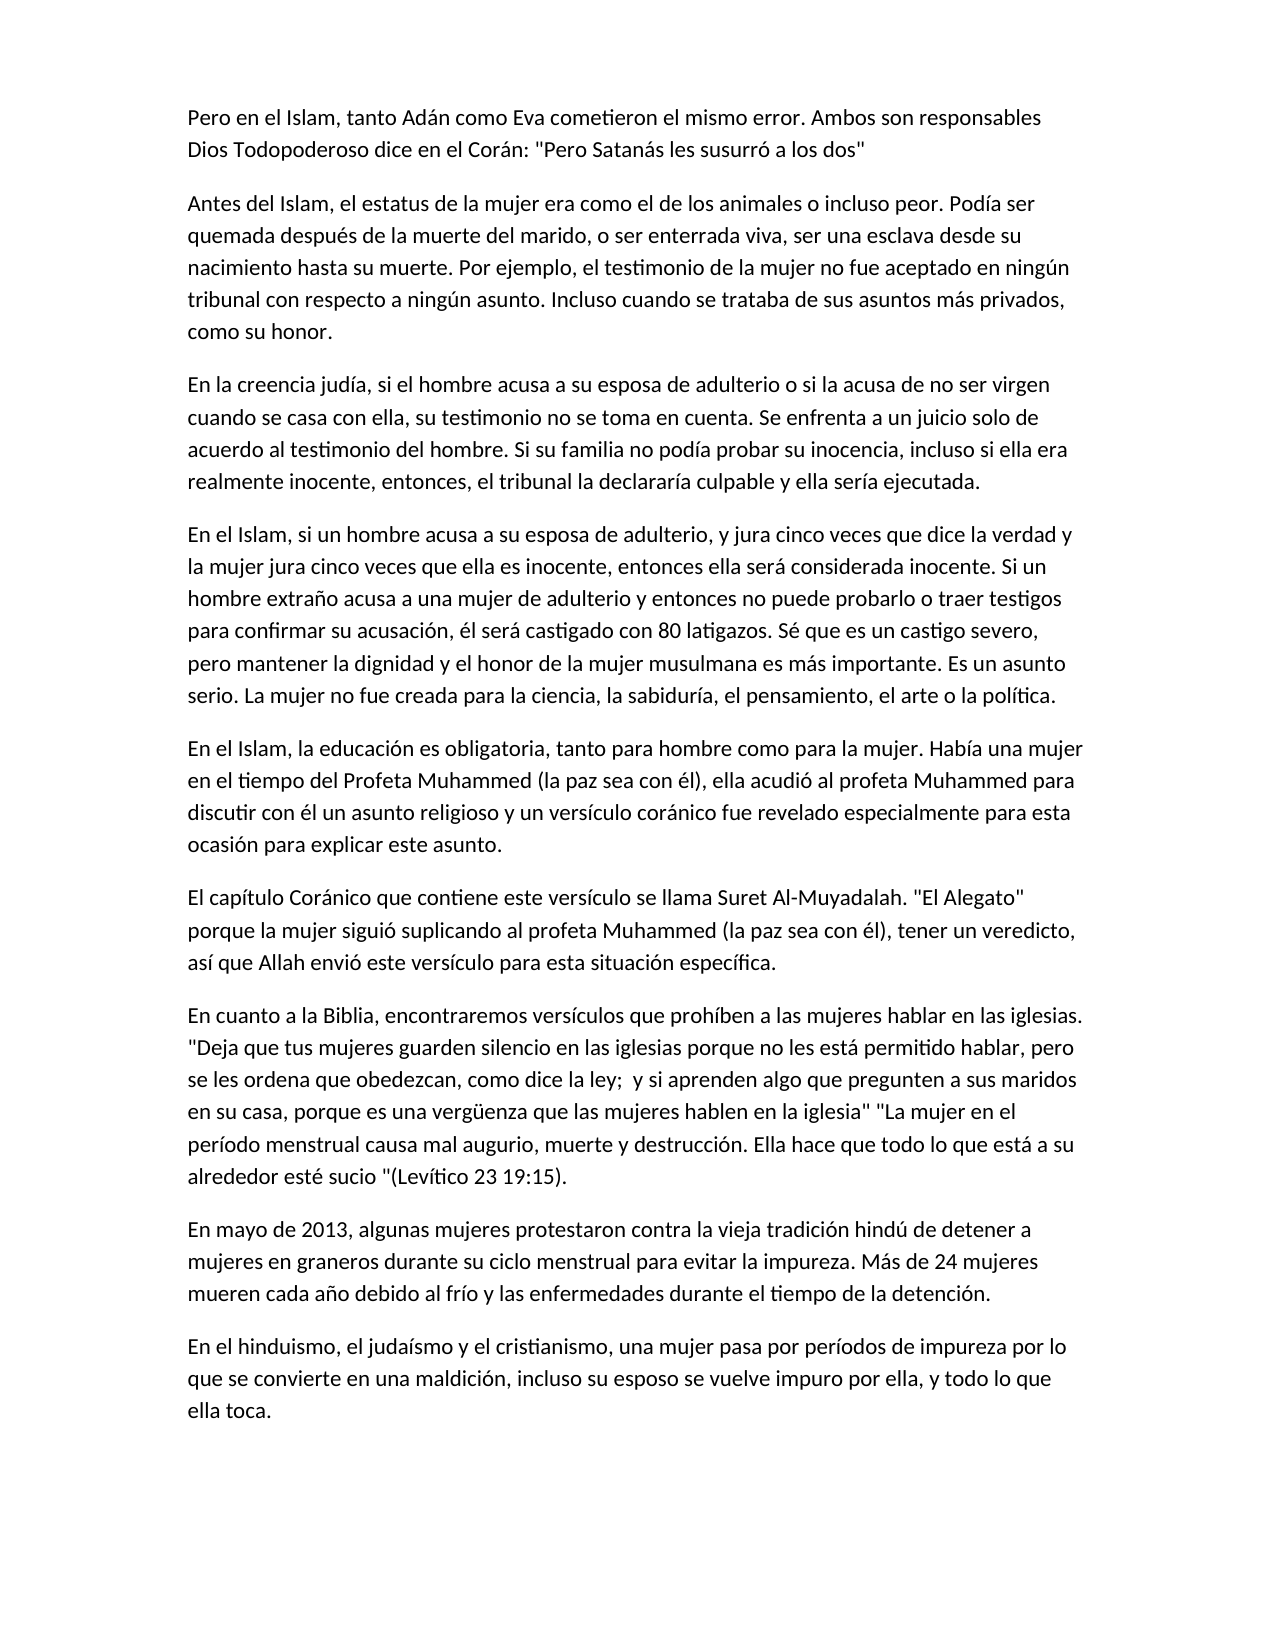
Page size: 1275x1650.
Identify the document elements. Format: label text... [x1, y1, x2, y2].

text En el Islam, la educación es obligatoria, tanto para hombre como para la mujer. Había una mujer en el tiempo del Profeta Muhammed (la paz sea con él), ella acudió al profeta Muhammed para discutir con él un asunto religioso y un versículo coránico fue revelado especialmente para esta ocasión para explicar este asunto. [187, 734, 1087, 858]
text Antes del Islam, el estatus de la mujer era como el de los animales o incluso peor. Podía ser quemada después de la muerte del marido, o ser enterrada viva, ser una esclava desde su nacimiento hasta su muerte. Por ejemplo, el testimonio de la mujer no fue aceptado en ningún tribunal con respecto a ningún asunto. Incluso cuando se trataba de sus asuntos más privados, como su honor. [187, 189, 1087, 345]
text En cuanto a la Biblia, encontraremos versículos que prohíben a las mujeres hablar en las iglesias. "Deja que tus mujeres guarden silencio en las iglesias porque no les está permitido hablar, pero se les ordena que obedezcan, como dice la ley; y si aprenden algo que pregunten a sus maridos en su casa, porque es una vergüenza que las mujeres hablen en la iglesia" "La mujer en el período menstrual causa mal augurio, muerte y destrucción. Ella hace que todo lo que está a su alrededor esté sucio "(Levítico 23 19:15). [187, 1001, 1087, 1190]
text El capítulo Coránico que contiene este versículo se llama Suret Al-Muyadalah. "El Alegato" porque la mujer siguió suplicando al profeta Muhammed (la paz sea con él), tener un veredicto, así que Allah envió este versículo para esta situación específica. [187, 883, 1087, 976]
text En el hinduismo, el judaísmo y el cristianismo, una mujer pasa por períodos de impureza por lo que se convierte en una maldición, incluso su esposo se vuelve impuro por ella, y todo lo que ella toca. [187, 1332, 1087, 1425]
text En mayo de 2013, algunas mujeres protestaron contra la vieja tradición hindú de detener a mujeres en graneros durante su ciclo menstrual para evitar la impureza. Más de 24 mujeres mueren cada año debido al frío y las enfermedades durante el tiempo de la detención. [187, 1215, 1087, 1307]
text En el Islam, si un hombre acusa a su esposa de adulterio, y jura cinco veces que dice la verdad y la mujer jura cinco veces que ella es inocente, entonces ella será considerada inocente. Si un hombre extraño acusa a una mujer de adulterio y entonces no puede probarlo o traer testigos para confirmar su acusación, él será castigado con 80 latigazos. Sé que es un castigo severo, pero mantener la dignidad y el honor de la mujer musulmana es más importante. Es un asunto serio. La mujer no fue creada para la ciencia, la sabiduría, el pensamiento, el arte o la política. [187, 520, 1087, 709]
text Pero en el Islam, tanto Adán como Eva cometieron el mismo error. Ambos son responsables Dios Todopoderoso dice en el Corán: "Pero Satanás les susurró a los dos" [187, 103, 1087, 164]
text En la creencia judía, si el hombre acusa a su esposa de adulterio o si la acusa de no ser virgen cuando se casa con ella, su testimonio no se toma en cuenta. Se enfrenta a un juicio solo de acuerdo al testimonio del hombre. Si su familia no podía probar su inocencia, incluso si ella era realmente inocente, entonces, el tribunal la declararía culpable y ella sería ejecutada. [187, 370, 1087, 495]
